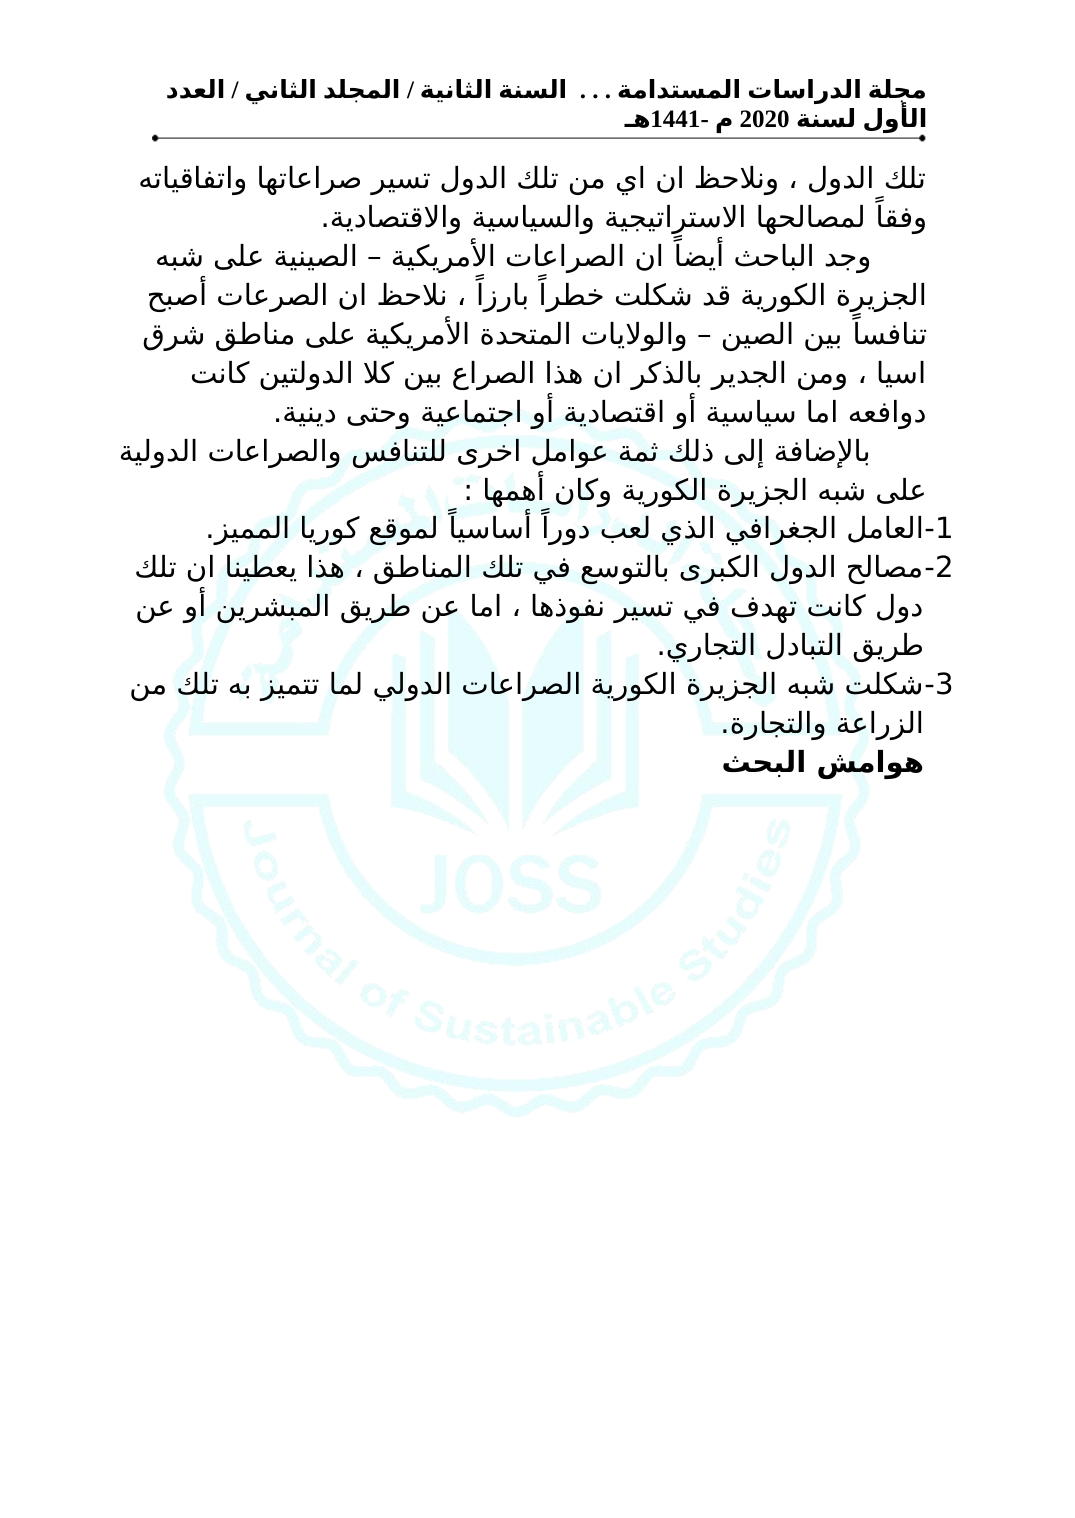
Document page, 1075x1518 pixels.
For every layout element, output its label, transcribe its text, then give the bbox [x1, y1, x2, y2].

list هوامش البحث [118, 746, 924, 779]
list مصالح الدول الكبرى بالتوسع في تلك المناطق ، هذا يعطينا ان تلك دول كانت تهدف في تسير نفوذها ، اما عن طريق المبشرين أو عن طريق التبادل التجاري. [118, 551, 924, 663]
picture [152, 132, 927, 146]
list بالإضافة إلى ذلك ثمة عوامل اخرى للتنافس والصراعات الدولية على شبه الجزيرة الكورية وكان أهمها : [118, 434, 927, 507]
list العامل الجغرافي الذي لعب دوراً أساسياً لموقع كوريا المميز. [118, 512, 924, 546]
list شكلت شبه الجزيرة الكورية الصراعات الدولي لما تتميز به تلك من الزراعة والتجارة. [118, 668, 924, 741]
list وجد الباحث أيضاً ان الصراعات الأمريكية – الصينية على شبه الجزيرة الكورية قد شكلت خطراً بارزاً ، نلاحظ ان الصرعات أصبح تنافساً بين الصين – والولايات المتحدة الأمريكية على مناطق شرق اسيا ، ومن الجدير بالذكر ان هذا الصراع بين كلا الدولتين كانت دوافعه اما سياسية أو اقتصادية أو اجتماعية وحتى دينية. [118, 239, 927, 429]
